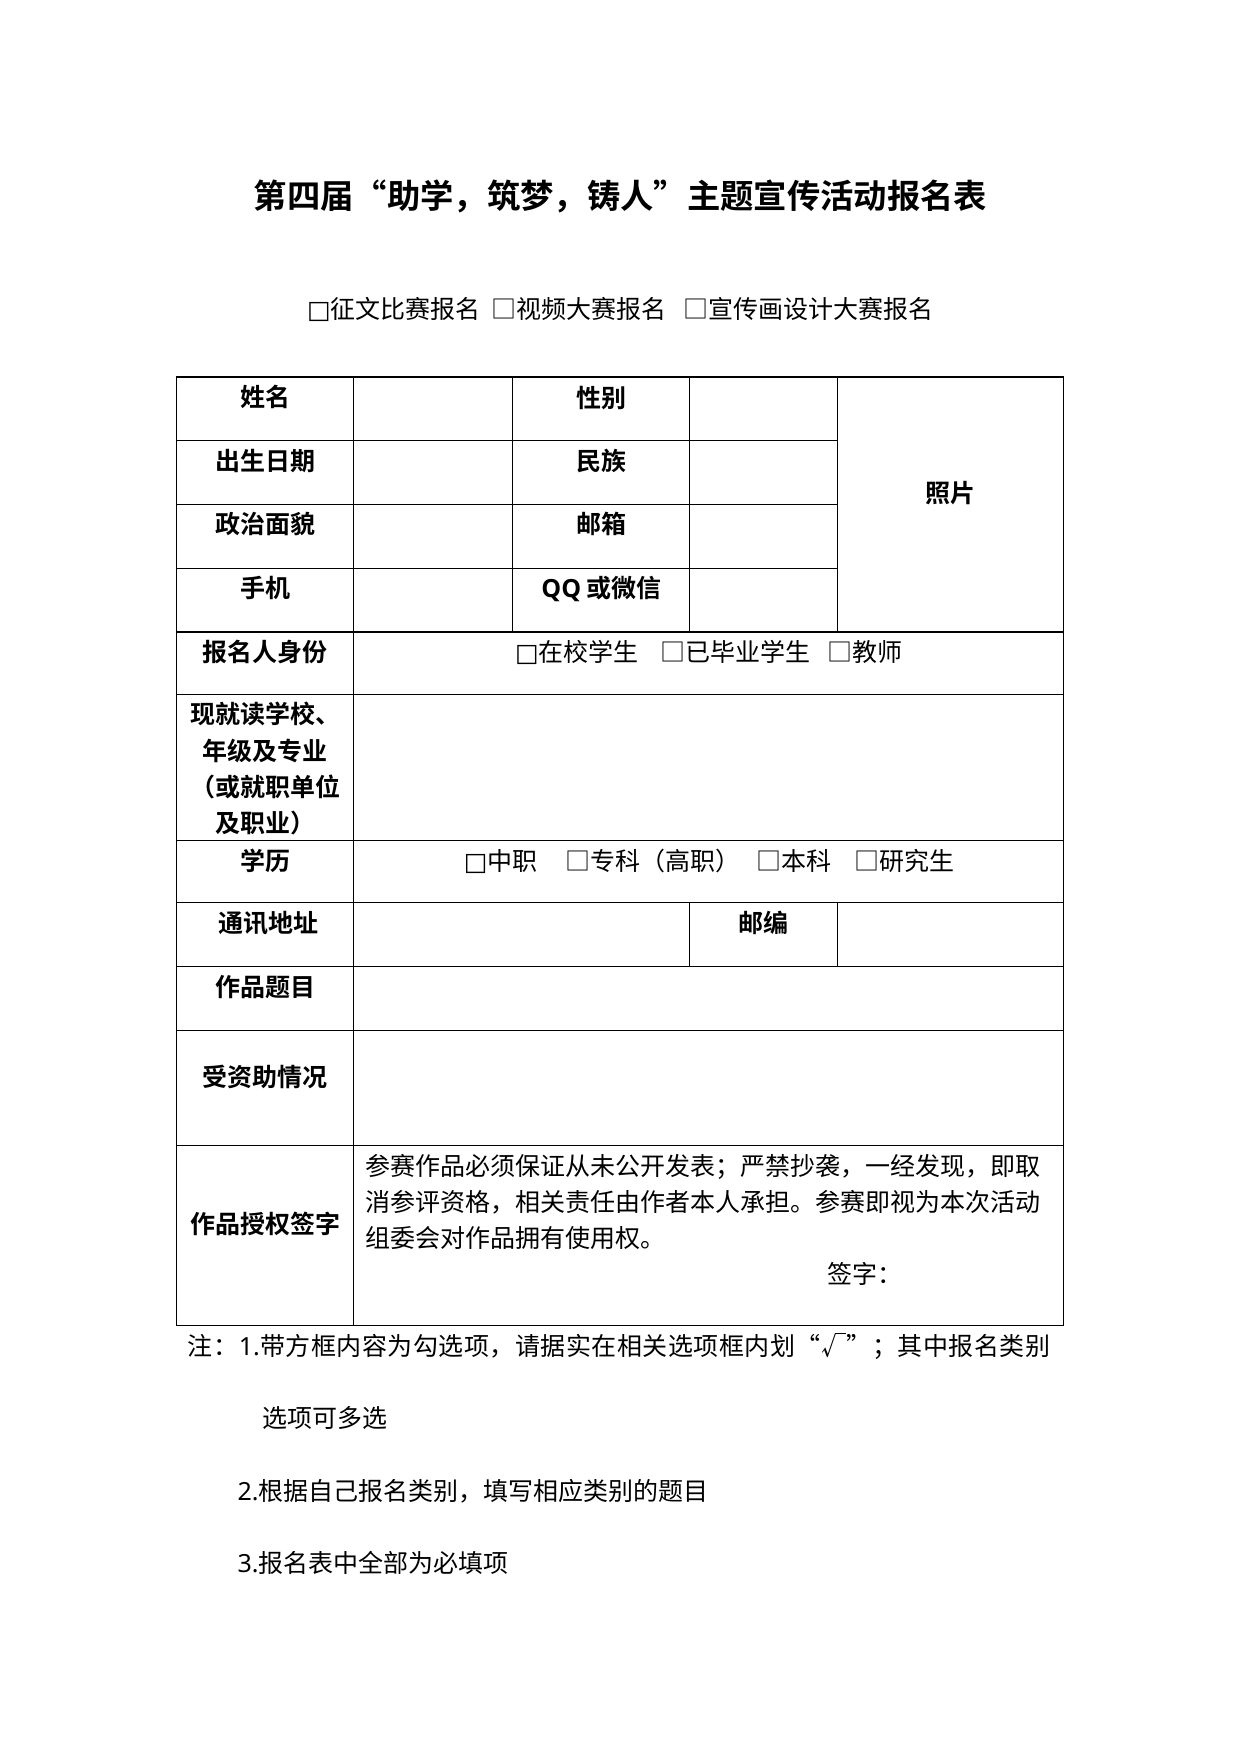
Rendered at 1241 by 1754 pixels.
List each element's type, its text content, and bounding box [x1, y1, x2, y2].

table_cell 邮编 [690, 903, 837, 966]
table_cell [354, 569, 512, 631]
table_header 姓名 [177, 378, 353, 440]
table_cell 作品题目 [177, 967, 353, 1030]
table_cell 学历 [177, 841, 353, 902]
table_cell QQ或微信 [513, 569, 689, 631]
table_cell 报名人身份 [177, 633, 353, 694]
table_cell 参赛作品必须保证从未公开发表；严禁抄袭，一经发现，即取消参评资格，相关责任由作者本人承担。参赛即视为本次活动组委会对作品拥有使用权。 签字： [354, 1146, 1063, 1325]
text □征文比赛报名 □视频大赛报名 □宣传画设计大赛报名 [187, 275, 1053, 340]
text 第四届“助学，筑梦，铸人”主题宣传活动报名表 [187, 162, 1053, 227]
table_cell 手机 [177, 569, 353, 631]
table_cell 作品授权签字 [177, 1146, 353, 1325]
table_cell 受资助情况 [177, 1031, 353, 1145]
table_cell [354, 695, 1063, 840]
table_cell 政治面貌 [177, 505, 353, 568]
table_cell [354, 441, 512, 504]
table_cell [838, 903, 1063, 966]
text 注：1.带方框内容为勾选项，请据实在相关选项框内划“√”；其中报名类别选项可多选 [187, 1326, 1053, 1435]
table_header [354, 378, 512, 440]
table_cell 邮箱 [513, 505, 689, 568]
table_cell [354, 505, 512, 568]
table_cell 现就读学校、年级及专业（或就职单位及职业） [177, 695, 353, 840]
table_cell [354, 903, 689, 966]
table_cell [354, 1031, 1063, 1145]
table_cell [690, 505, 837, 568]
table_header [690, 378, 837, 440]
text 2.根据自己报名类别，填写相应类别的题目 [187, 1471, 1053, 1507]
table_cell [690, 569, 837, 631]
table_cell [690, 441, 837, 504]
text 3.报名表中全部为必填项 [187, 1544, 1053, 1580]
table_cell 通讯地址 [177, 903, 353, 966]
table_header 性别 [513, 378, 689, 440]
table_cell □中职 □专科（高职） □本科 □研究生 [354, 841, 1063, 902]
table_header 照片 [838, 378, 1063, 631]
table_cell [354, 967, 1063, 1030]
table_cell □在校学生 □已毕业学生 □教师 [354, 633, 1063, 694]
table_cell 民族 [513, 441, 689, 504]
table_cell 出生日期 [177, 441, 353, 504]
